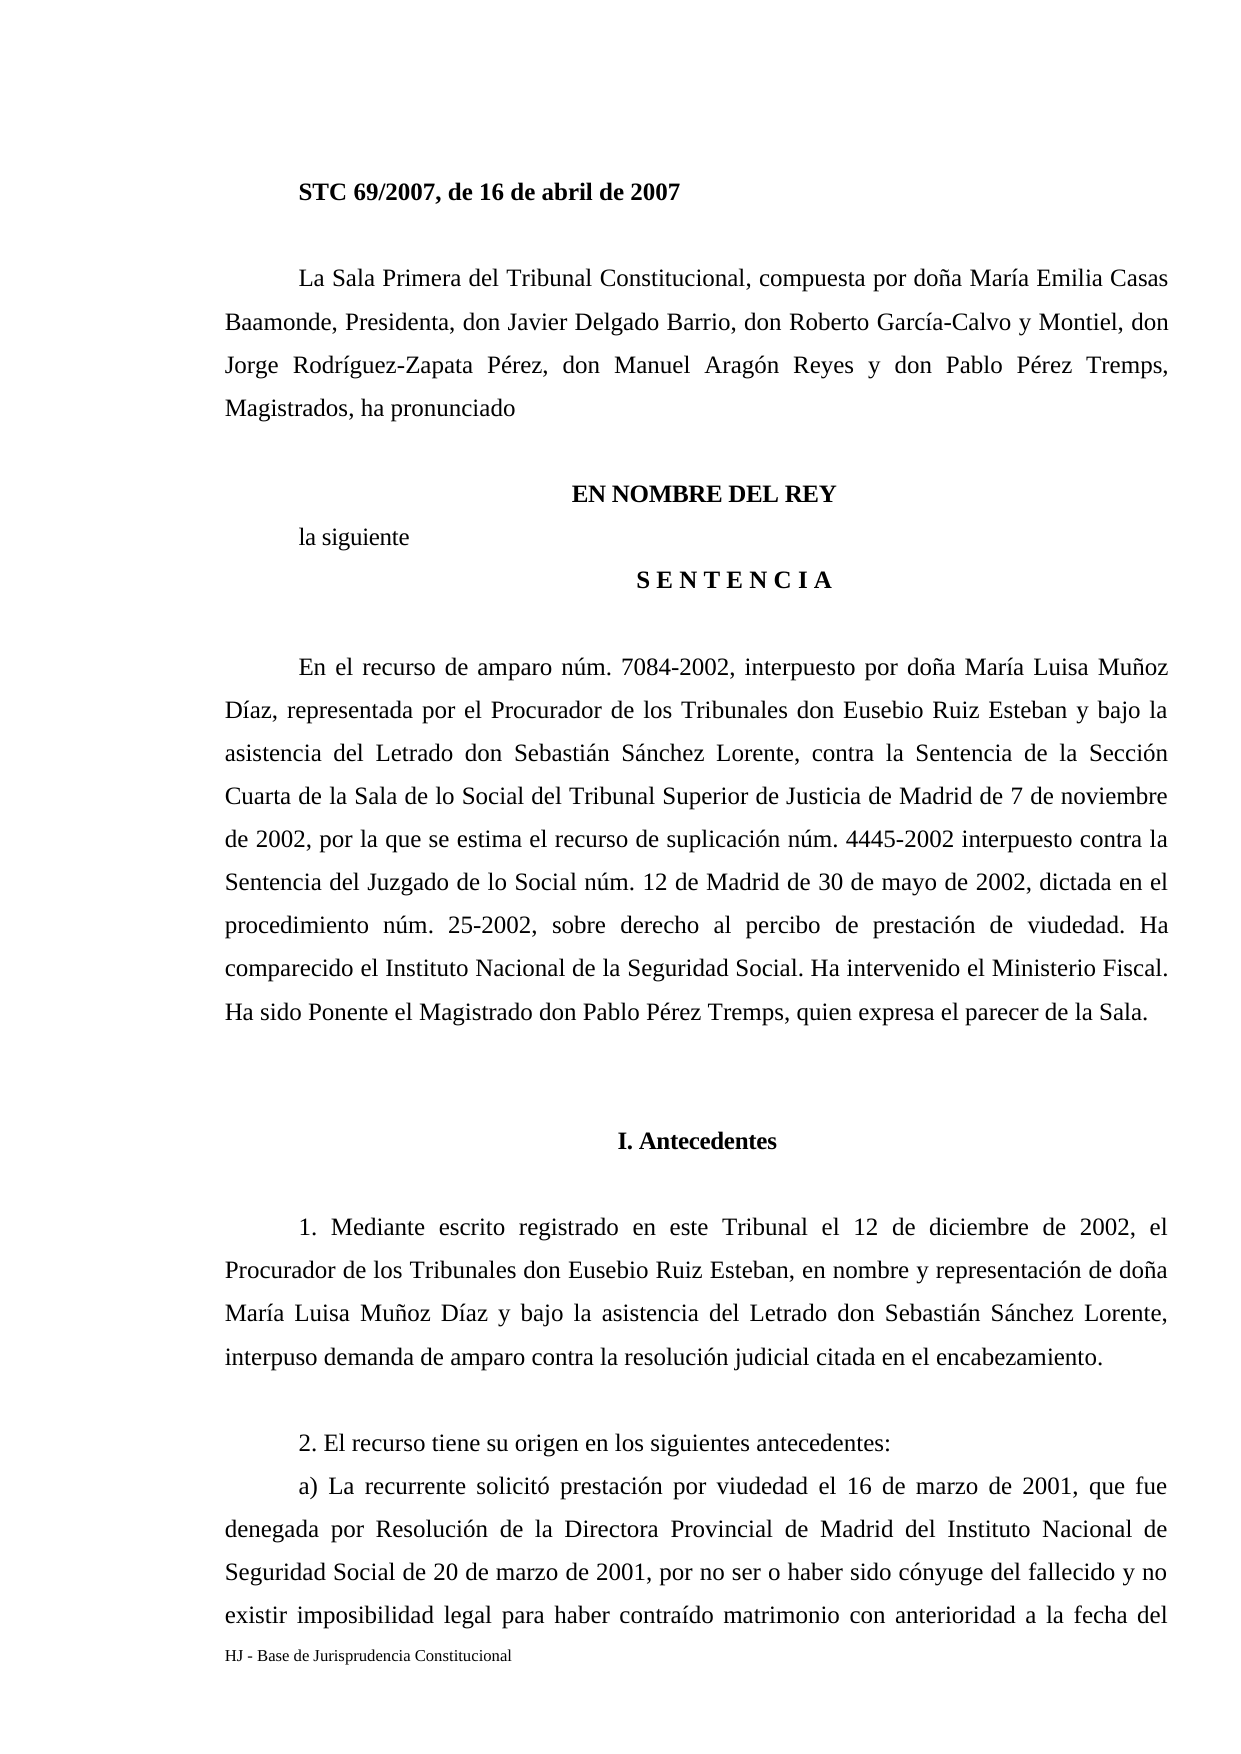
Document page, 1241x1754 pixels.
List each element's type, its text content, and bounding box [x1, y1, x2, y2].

text S E N T E N C I A [224, 565, 1169, 594]
text 2. El recurso tiene su origen en los siguientes antecedentes: [224, 1428, 1169, 1457]
text EN NOMBRE DEL REY [224, 479, 1110, 508]
text 1. Mediante escrito registrado en este Tribunal el 12 de diciembre de 2002, el Procurador de los Tribunales don Eusebio Ruiz Esteban, en nombre y representación de doña María Luisa Muñoz Díaz y bajo la asistencia del Letrado don Sebastián Sánchez Lorente, interpuso demanda de amparo contra la resolución judicial citada en el encabezamiento. [224, 1212, 1169, 1370]
text En el recurso de amparo núm. 7084-2002, interpuesto por doña María Luisa Muñoz Díaz, representada por el Procurador de los Tribunales don Eusebio Ruiz Esteban y bajo la asistencia del Letrado don Sebastián Sánchez Lorente, contra la Sentencia de la Sección Cuarta de la Sala de lo Social del Tribunal Superior de Justicia de Madrid de 7 de noviembre de 2002, por la que se estima el recurso de suplicación núm. 4445-2002 interpuesto contra la Sentencia del Juzgado de lo Social núm. 12 de Madrid de 30 de mayo de 2002, dictada en el procedimiento núm. 25-2002, sobre derecho al percibo de prestación de viudedad. Ha comparecido el Instituto Nacional de la Seguridad Social. Ha intervenido el Ministerio Fiscal. Ha sido Ponente el Magistrado don Pablo Pérez Tremps, quien expresa el parecer de la Sala. [224, 652, 1169, 1025]
text La Sala Primera del Tribunal Constitucional, compuesta por doña María Emilia Casas Baamonde, Presidenta, don Javier Delgado Barrio, don Roberto García-Calvo y Montiel, don Jorge Rodríguez-Zapata Pérez, don Manuel Aragón Reyes y don Pablo Pérez Tremps, Magistrados, ha pronunciado [224, 263, 1169, 422]
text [224, 1471, 1169, 1629]
text I. Antecedentes [224, 1126, 1169, 1155]
text la siguiente [224, 522, 1110, 551]
text STC 69/2007, de 16 de abril de 2007 [224, 177, 1169, 206]
